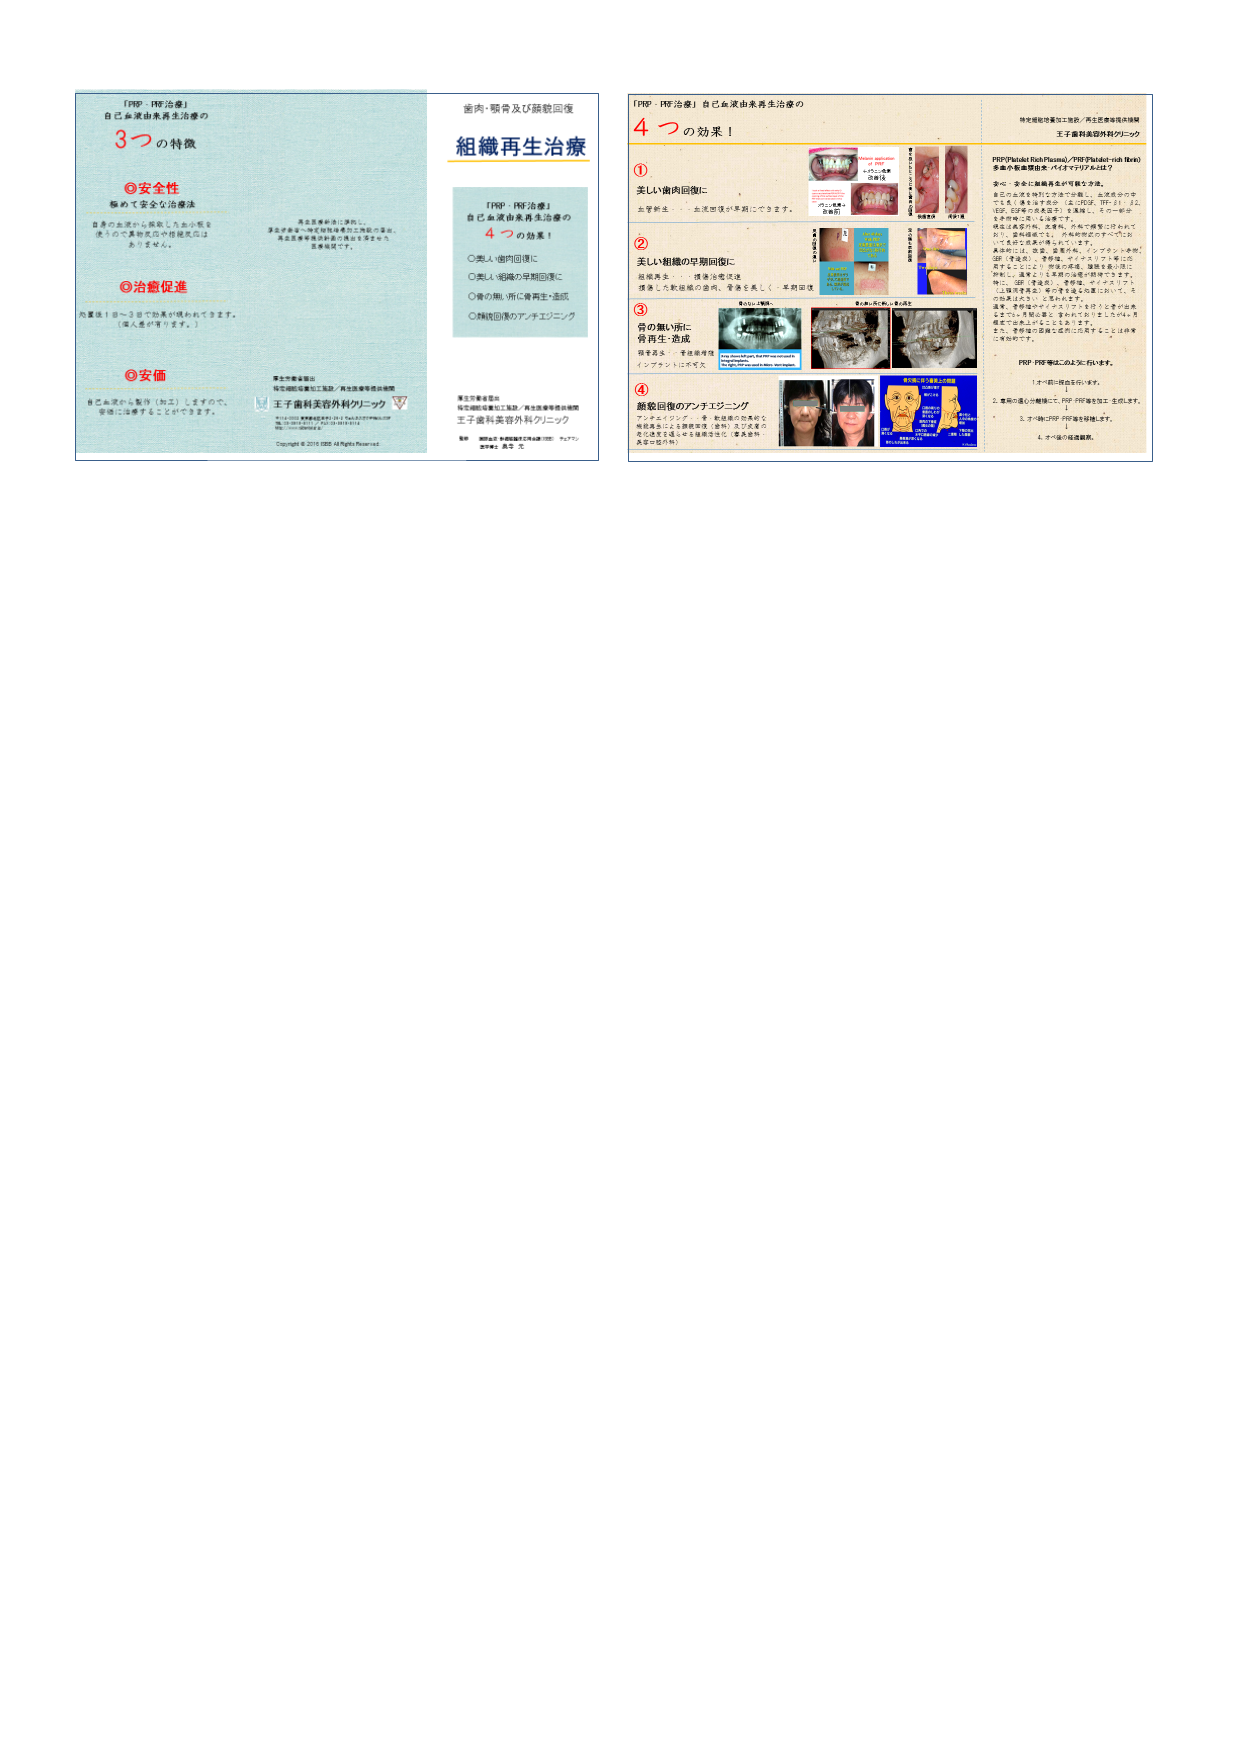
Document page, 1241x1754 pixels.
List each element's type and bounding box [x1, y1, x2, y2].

picture [627, 93, 1147, 453]
picture [76, 94, 598, 453]
picture [629, 95, 1147, 453]
picture [75, 89, 600, 453]
